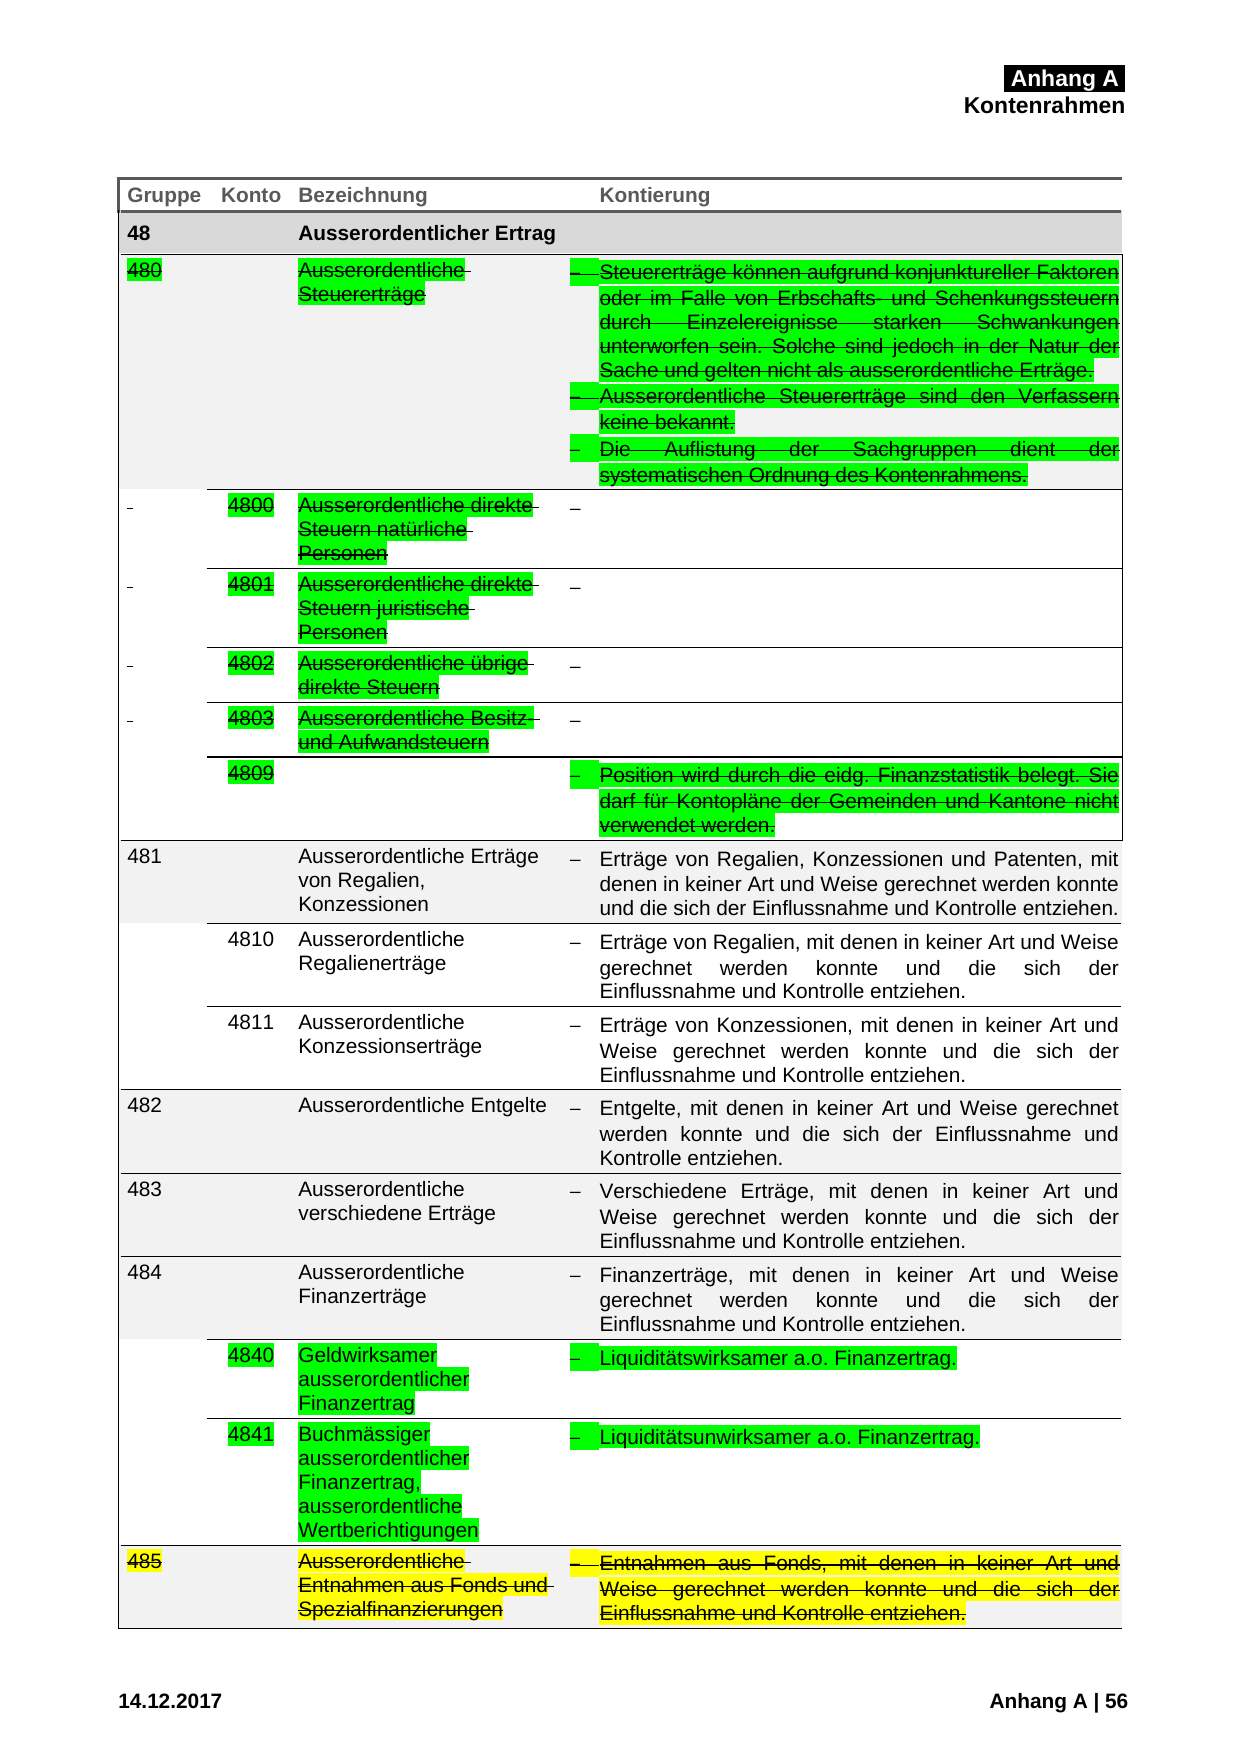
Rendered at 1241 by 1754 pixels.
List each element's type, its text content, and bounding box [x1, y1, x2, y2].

table_header Bezeichnung [295, 180, 561, 210]
table_header Konto [207, 180, 295, 210]
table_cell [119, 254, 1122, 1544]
table_header Kontierung [561, 180, 1122, 210]
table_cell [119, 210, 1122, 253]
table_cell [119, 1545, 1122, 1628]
table_header Gruppe [120, 180, 207, 210]
